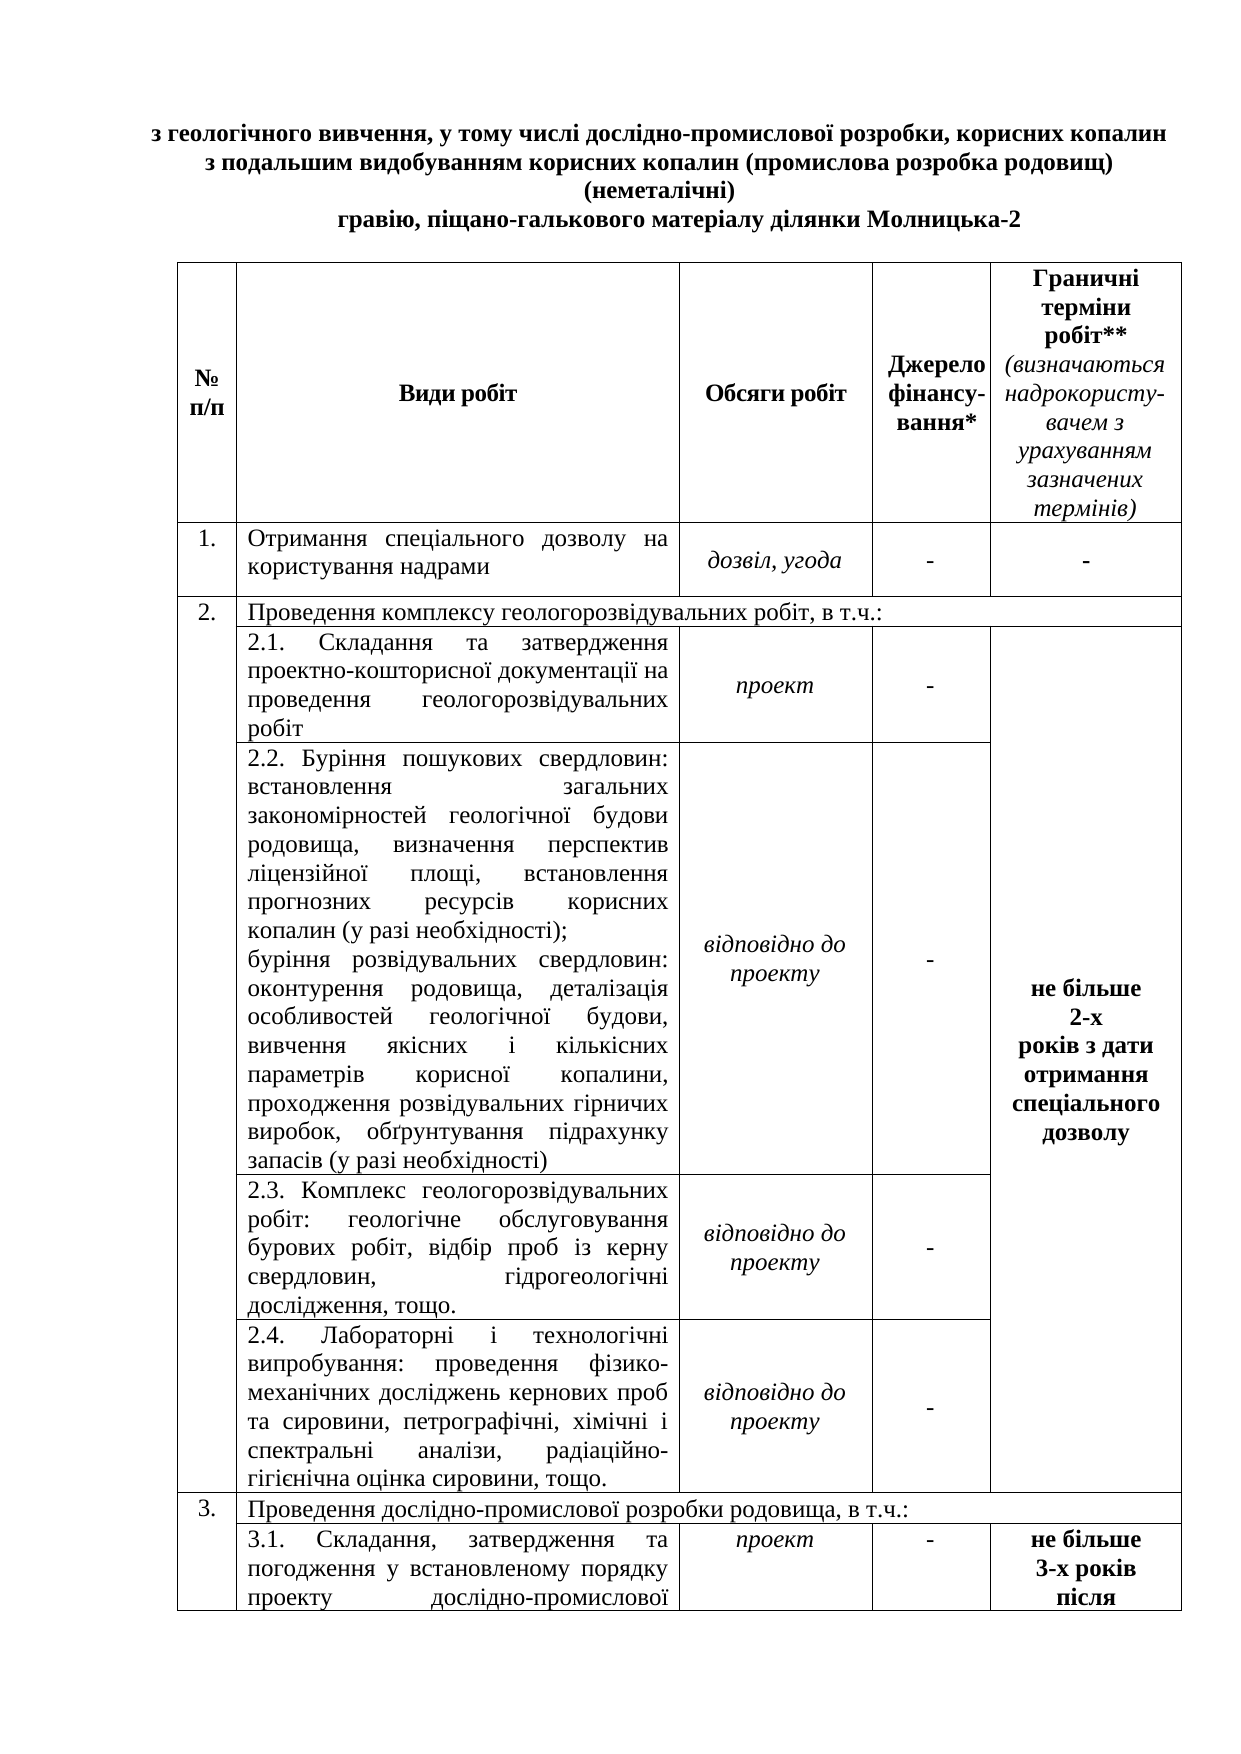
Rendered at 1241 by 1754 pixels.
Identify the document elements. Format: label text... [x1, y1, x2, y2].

table_cell - [991, 523, 1181, 596]
table_cell проект [680, 627, 872, 742]
table_cell - [873, 627, 990, 742]
table_cell Проведення комплексу геологорозвідувальних робіт, в т.ч.: [237, 597, 1181, 626]
table_cell - [873, 1320, 990, 1492]
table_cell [237, 1524, 679, 1610]
text гравію, піщано-галькового матеріалу ділянки Молницька-2 [177, 204, 1181, 233]
table_cell відповідно до проекту [680, 1320, 872, 1492]
table_header Граничні терміни робіт** (визначаються надрокористу-вачем з урахуванням зазначених термінів) [991, 263, 1181, 522]
table_cell Проведення дослідно-промислової розробки родовища, в т.ч.: [237, 1493, 1181, 1523]
table_cell 2.2. Буріння пошукових свердловин: встановлення загальних закономірностей геологічної будови родовища, визначення перспектив ліцензійної площі, встановлення прогнозних ресурсів корисних копалин (у разі необхідності); буріння розвідувальних свердловин: оконтурення родовища, деталізація особливостей геологічної будови, вивчення якісних і кількісних параметрів корисної копалини, проходження розвідувальних гірничих виробок, обґрунтування підрахунку запасів (у разі необхідності) [237, 743, 679, 1174]
table_cell - [873, 1524, 990, 1610]
table_cell не більше 2-х років з дати отримання спеціального дозволу [991, 627, 1181, 1492]
table_cell відповідно до проекту [680, 1175, 872, 1319]
table_cell Отримання спеціального дозволу на користування надрами [237, 523, 679, 596]
table_header Види робіт [237, 263, 679, 522]
text з геологічного вивчення, у тому числі дослідно-промислової розробки, корисних копалин з подальшим видобуванням корисних копалин (промислова розробка родовищ) (неметалічні) [148, 118, 1171, 204]
table_header Обсяги робіт [680, 263, 872, 522]
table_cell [991, 1524, 1181, 1610]
table_cell 2.1. Складання та затвердження проектно-кошторисної документації на проведення геологорозвідувальних робіт [237, 627, 679, 742]
table_cell проект [680, 1524, 872, 1610]
table_cell 1. [178, 523, 236, 596]
table_header № п/п [178, 263, 236, 522]
table_cell - [873, 743, 990, 1174]
table_cell 2. [178, 597, 236, 1492]
table_cell 2.3. Комплекс геологорозвідувальних робіт: геологічне обслуговування бурових робіт, відбір проб із керну свердловин, гідрогеологічні дослідження, тощо. [237, 1175, 679, 1319]
table_cell - [873, 523, 990, 596]
table_header Джерело фінансу-вання* [873, 263, 990, 522]
table_cell 2.4. Лабораторні і технологічні випробування: проведення фізико-механічних досліджень кернових проб та сировини, петрографічні, хімічні і спектральні аналізи, радіаційно-гігієнічна оцінка сировини, тощо. [237, 1320, 679, 1492]
table_cell дозвіл, угода [680, 523, 872, 596]
table_cell 3. [178, 1493, 236, 1610]
table_cell - [873, 1175, 990, 1319]
table_cell відповідно до проекту [680, 743, 872, 1174]
